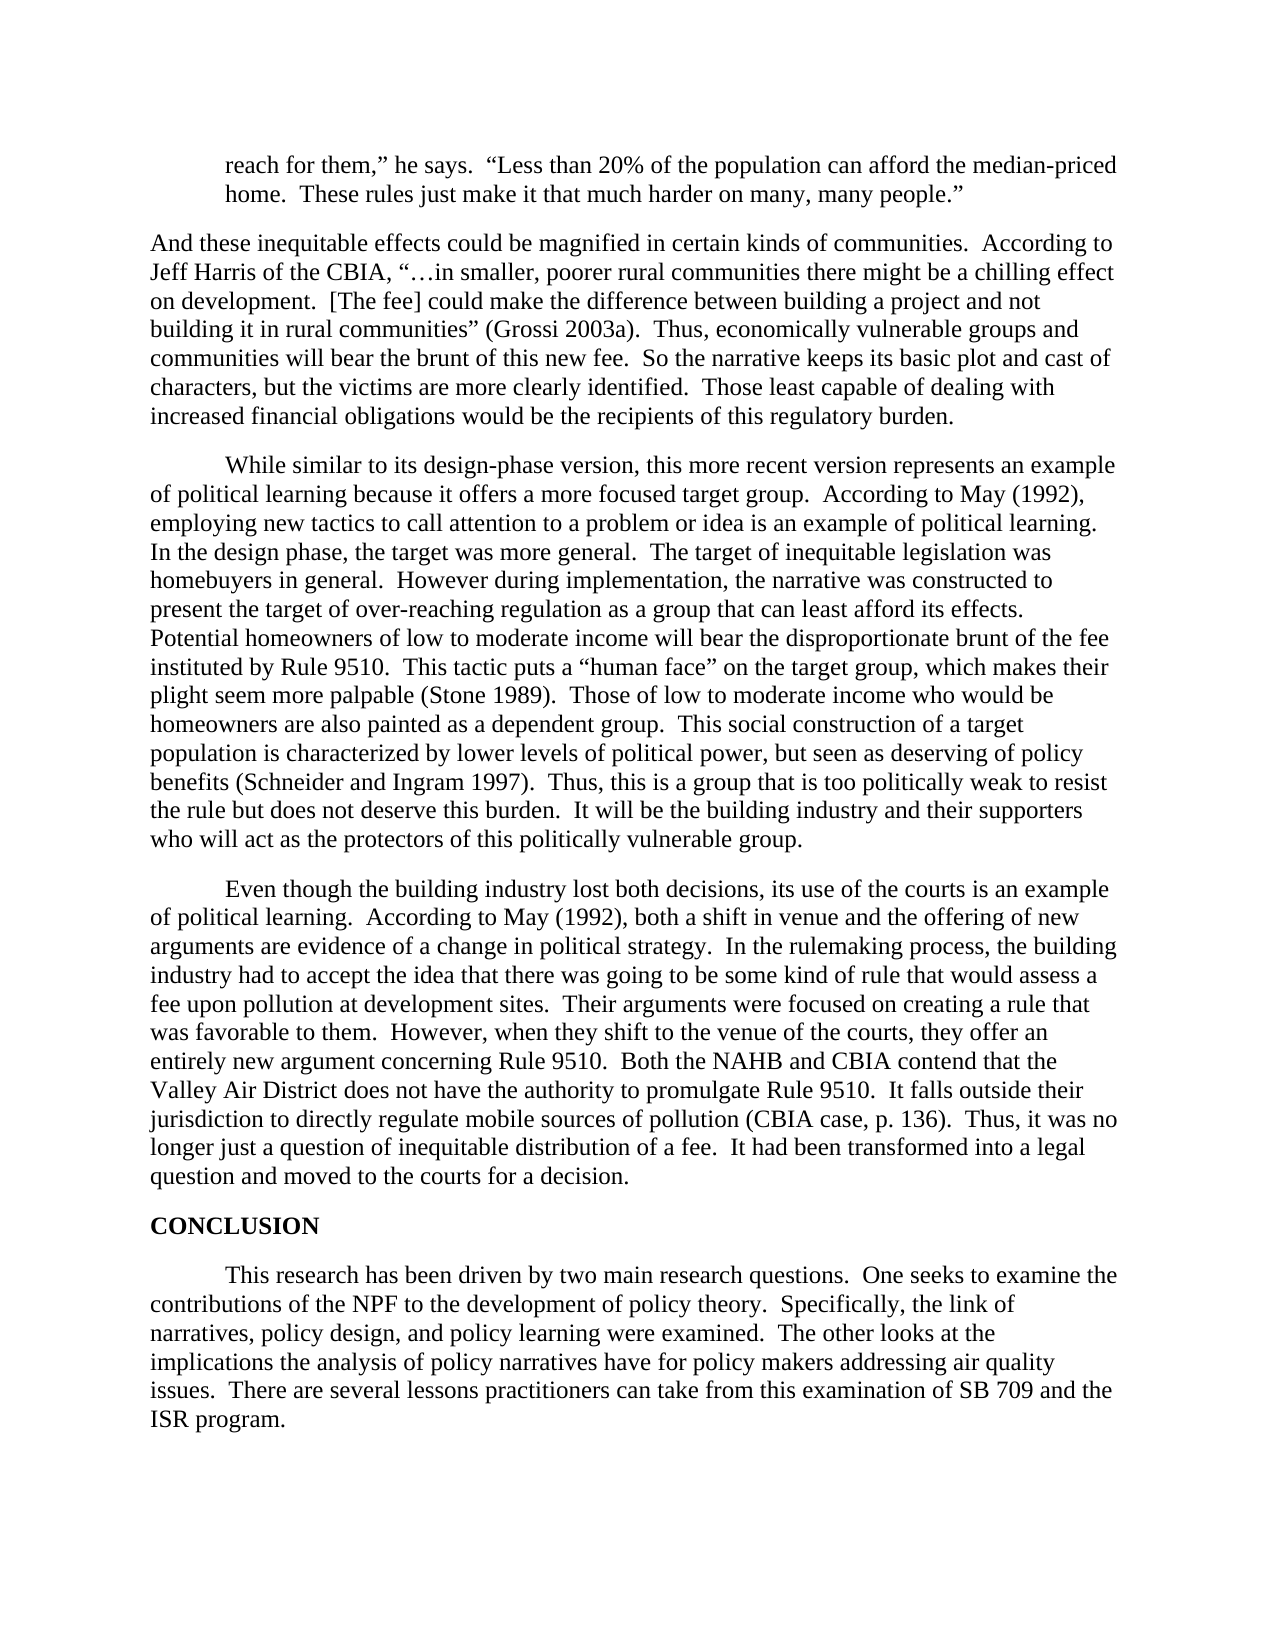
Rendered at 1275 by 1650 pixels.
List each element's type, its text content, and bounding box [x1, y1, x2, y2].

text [225, 150, 1125, 207]
text While similar to its design-phase version, this more recent version represents an example of political learning because it offers a more focused target group. According to May (1992), employing new tactics to call attention to a problem or idea is an example of political learning. In the design phase, the target was more general. The target of inequitable legislation was homebuyers in general. However during implementation, the narrative was constructed to present the target of over-reaching regulation as a group that can least afford its effects. Potential homeowners of low to moderate income will bear the disproportionate brunt of the fee instituted by Rule 9510. This tactic puts a “human face” on the target group, which makes their plight seem more palpable (Stone 1989). Those of low to moderate income who would be homeowners are also painted as a dependent group. This social construction of a target population is characterized by lower levels of political power, but seen as deserving of policy benefits (Schneider and Ingram 1997). Thus, this is a group that is too politically weak to resist the rule but does not deserve this burden. It will be the building industry and their supporters who will act as the protectors of this politically vulnerable group. [150, 450, 1125, 853]
text CONCLUSION [150, 1211, 1125, 1239]
text This research has been driven by two main research questions. One seeks to examine the contributions of the NPF to the development of policy theory. Specifically, the link of narratives, policy design, and policy learning were examined. The other looks at the implications the analysis of policy narratives have for policy makers addressing air quality issues. There are several lessons practitioners can take from this examination of SB 709 and the ISR program. [150, 1260, 1125, 1433]
text Even though the building industry lost both decisions, its use of the courts is an example of political learning. According to May (1992), both a shift in venue and the offering of new arguments are evidence of a change in political strategy. In the rulemaking process, the building industry had to accept the idea that there was going to be some kind of rule that would assess a fee upon pollution at development sites. Their arguments were focused on creating a rule that was favorable to them. However, when they shift to the venue of the courts, they offer an entirely new argument concerning Rule 9510. Both the NAHB and CBIA contend that the Valley Air District does not have the authority to promulgate Rule 9510. It falls outside their jurisdiction to directly regulate mobile sources of pollution (CBIA case, p. 136). Thus, it was no longer just a question of inequitable distribution of a fee. It had been transformed into a legal question and moved to the courts for a decision. [150, 874, 1125, 1190]
text And these inequitable effects could be magnified in certain kinds of communities. According to Jeff Harris of the CBIA, “…in smaller, poorer rural communities there might be a chilling effect on development. [The fee] could make the difference between building a project and not building it in rural communities” (Grossi 2003a). Thus, economically vulnerable groups and communities will bear the brunt of this new fee. So the narrative keeps its basic plot and cast of characters, but the victims are more clearly identified. Those least capable of dealing with increased financial obligations would be the recipients of this regulatory burden. [150, 228, 1125, 429]
